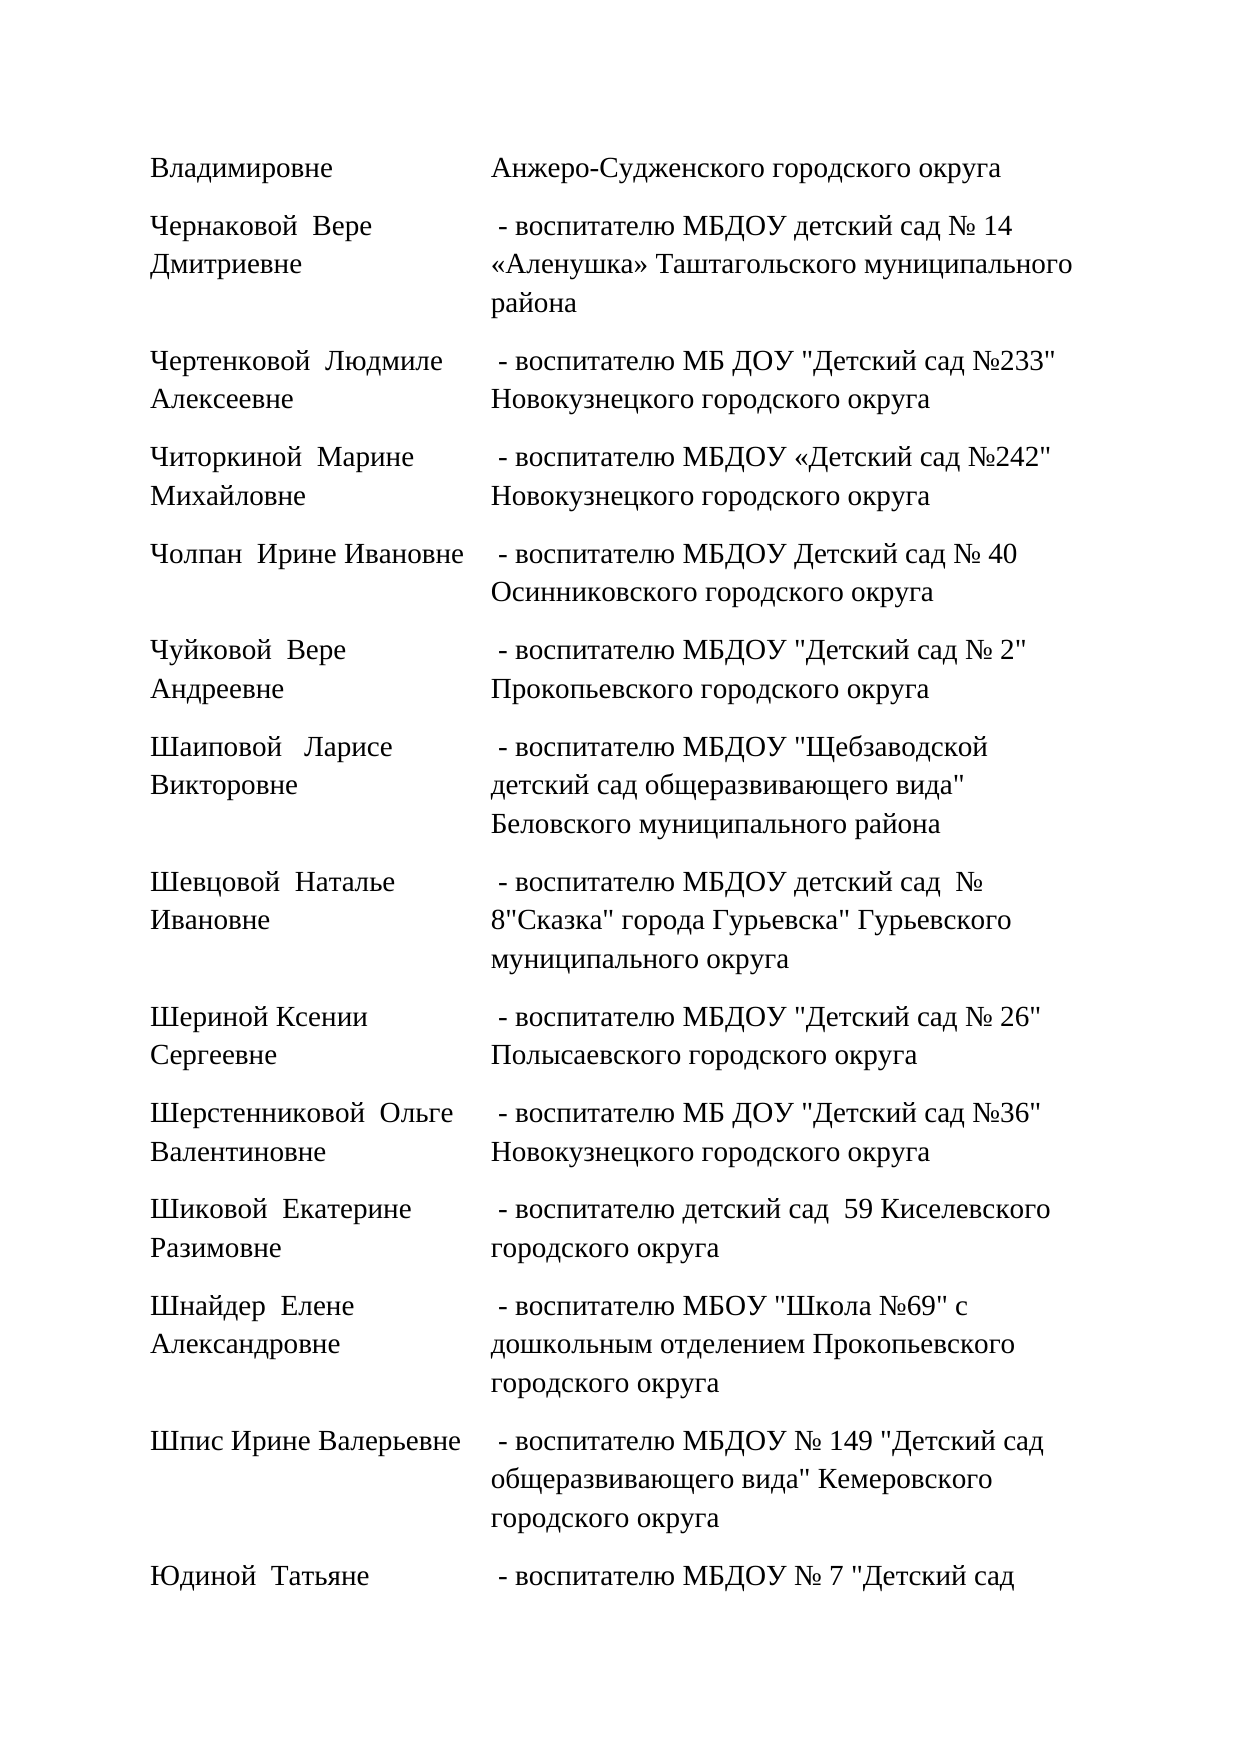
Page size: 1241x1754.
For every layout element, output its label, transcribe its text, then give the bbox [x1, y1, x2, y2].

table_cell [149, 150, 489, 208]
table_cell - воспитателю МБДОУ детский сад № 14 «Аленушка» Таштагольского муниципального района [490, 208, 1091, 343]
table_cell Чернаковой Вере Дмитриевне [149, 208, 489, 343]
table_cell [490, 1558, 1091, 1592]
table_cell Шпис Ирине Валерьевне [149, 1423, 489, 1558]
table_cell Чертенковой Людмиле Алексеевне [149, 343, 489, 439]
table_cell Шаиповой Ларисе Викторовне [149, 729, 489, 864]
table_cell - воспитателю МБ ДОУ "Детский сад №233" Новокузнецкого городского округа [490, 343, 1091, 439]
table_cell - воспитателю детский сад 59 Киселевского городского округа [490, 1192, 1091, 1288]
table_cell Читоркиной Марине Михайловне [149, 439, 489, 536]
table_cell Чуйковой Вере Андреевне [149, 632, 489, 729]
table_cell Шиковой Екатерине Разимовне [149, 1192, 489, 1288]
table_cell - воспитателю МБДОУ детский сад № 8"Сказка" города Гурьевска" Гурьевского муниципального округа [490, 864, 1091, 999]
table_cell Шериной Ксении Сергеевне [149, 999, 489, 1095]
table_cell Шевцовой Наталье Ивановне [149, 864, 489, 999]
table_cell - воспитателю МБДОУ "Щебзаводской детский сад общеразвивающего вида" Беловского муниципального района [490, 729, 1091, 864]
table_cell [490, 150, 1091, 208]
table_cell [149, 1558, 489, 1592]
table_cell - воспитателю МБОУ "Школа №69" с дошкольным отделением Прокопьевского городского округа [490, 1288, 1091, 1423]
table_cell Шнайдер Елене Александровне [149, 1288, 489, 1423]
table_cell Чолпан Ирине Ивановне [149, 536, 489, 632]
table_cell - воспитателю МБДОУ «Детский сад №242" Новокузнецкого городского округа [490, 439, 1091, 536]
table_cell - воспитателю МБДОУ "Детский сад № 26" Полысаевского городского округа [490, 999, 1091, 1095]
table_cell - воспитателю МБДОУ № 149 "Детский сад общеразвивающего вида" Кемеровского городского округа [490, 1423, 1091, 1558]
table_cell - воспитателю МБДОУ Детский сад № 40 Осинниковского городского округа [490, 536, 1091, 632]
table_cell - воспитателю МБ ДОУ "Детский сад №36" Новокузнецкого городского округа [490, 1095, 1091, 1192]
table_cell - воспитателю МБДОУ "Детский сад № 2" Прокопьевского городского округа [490, 632, 1091, 729]
table_cell Шерстенниковой Ольге Валентиновне [149, 1095, 489, 1192]
